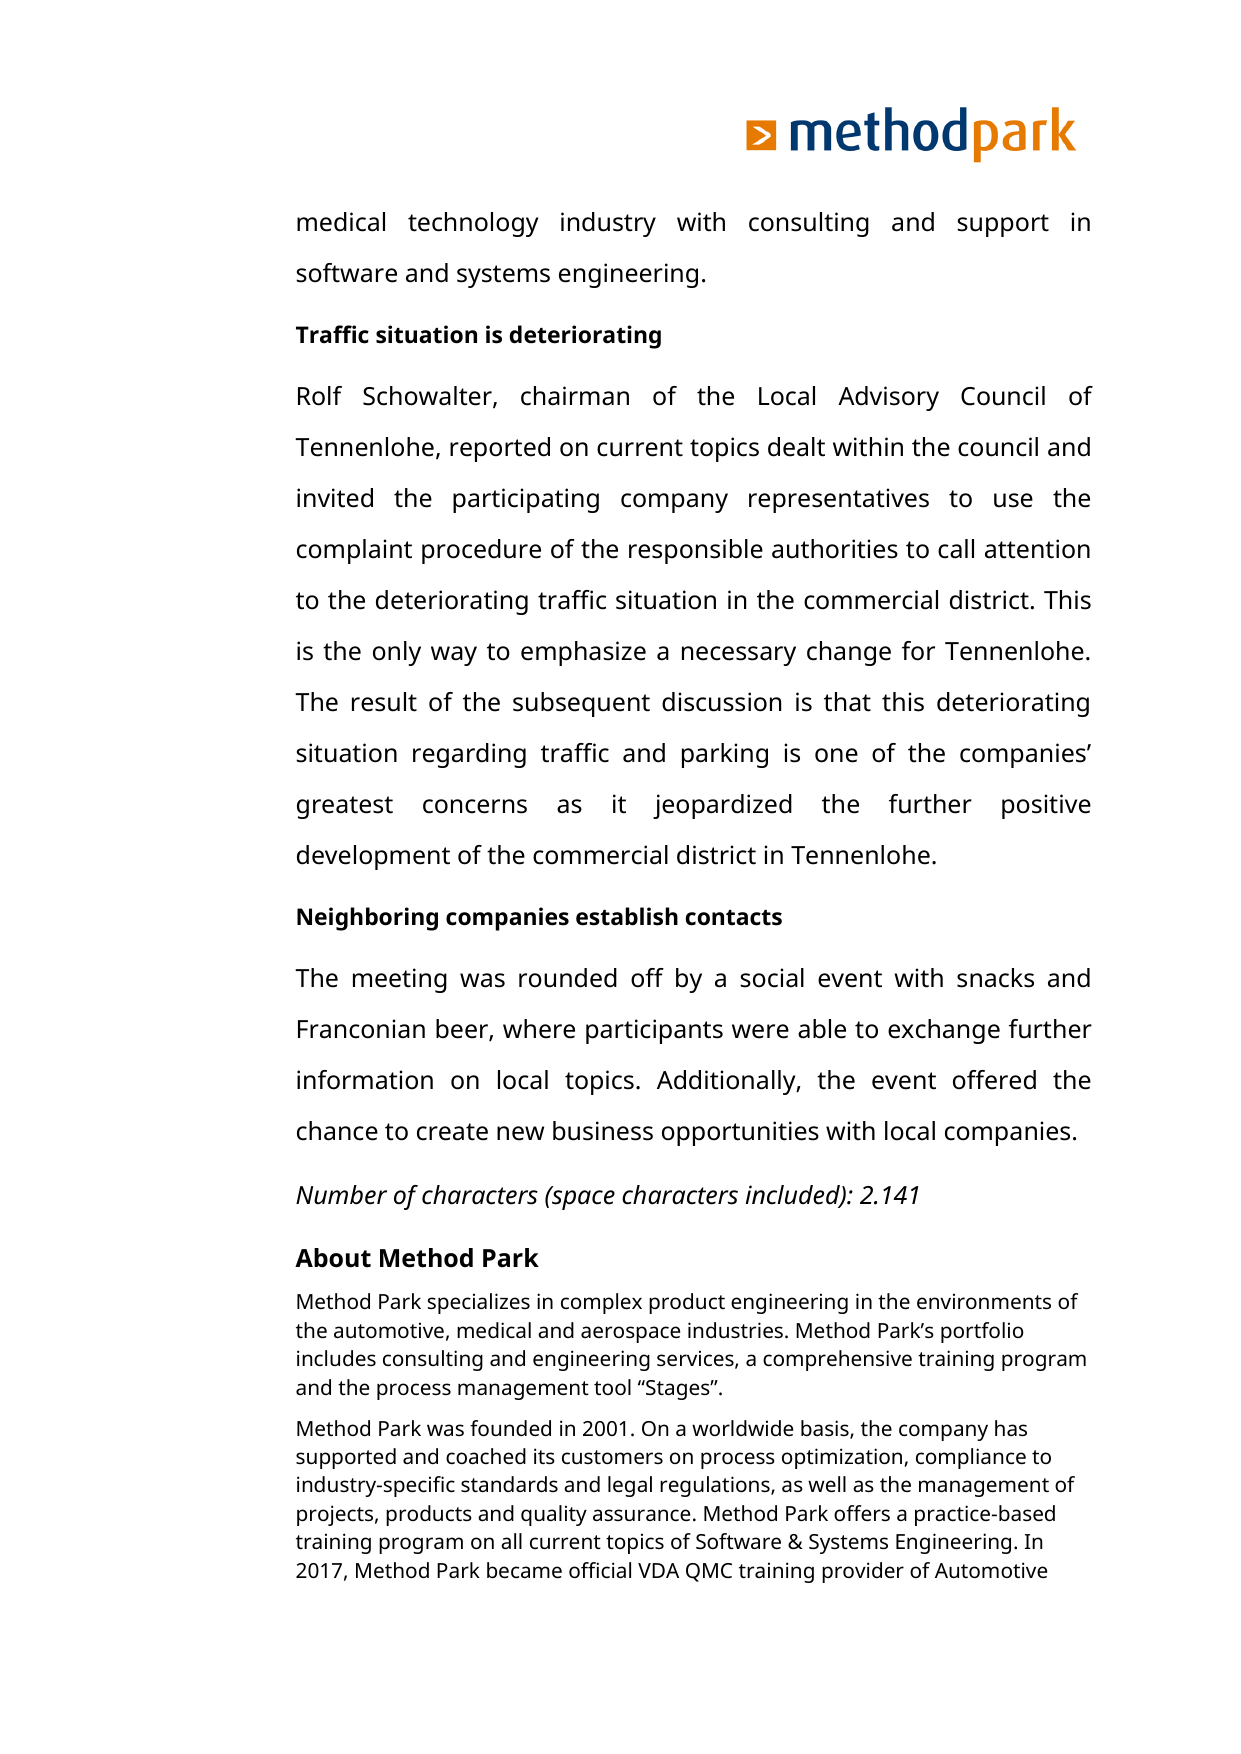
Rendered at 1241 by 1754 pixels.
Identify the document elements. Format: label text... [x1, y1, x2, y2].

subtitle Neighboring companies establish contacts [295, 901, 1092, 932]
text Method Park specializes in complex product engineering in the environments of the automotive, medical and aerospace industries. Method Park’s portfolio includes consulting and engineering services, a comprehensive training program and the process management tool “Stages”. [295, 1287, 1092, 1401]
text Rolf Schowalter, chairman of the Local Advisory Council of Tennenlohe, reported on current topics dealt within the council and invited the participating company representatives to use the complaint procedure of the responsible authorities to call attention to the deteriorating traffic situation in the commercial district. This is the only way to emphasize a necessary change for Tennenlohe. The result of the subsequent discussion is that this deteriorating situation regarding traffic and parking is one of the companies’ greatest concerns as it jeopardized the further positive development of the commercial district in Tennenlohe. [295, 378, 1092, 872]
subtitle Traffic situation is deteriorating [295, 319, 1092, 350]
text Number of characters (space characters included): 2.141 [295, 1177, 1092, 1211]
text About Method Park [295, 1241, 1092, 1275]
text The meeting was rounded off by a social event with snacks and Franconian beer, where participants were able to exchange further information on local topics. Additionally, the event offered the chance to create new business opportunities with local companies. [295, 961, 1092, 1148]
picture [727, 86, 1093, 178]
